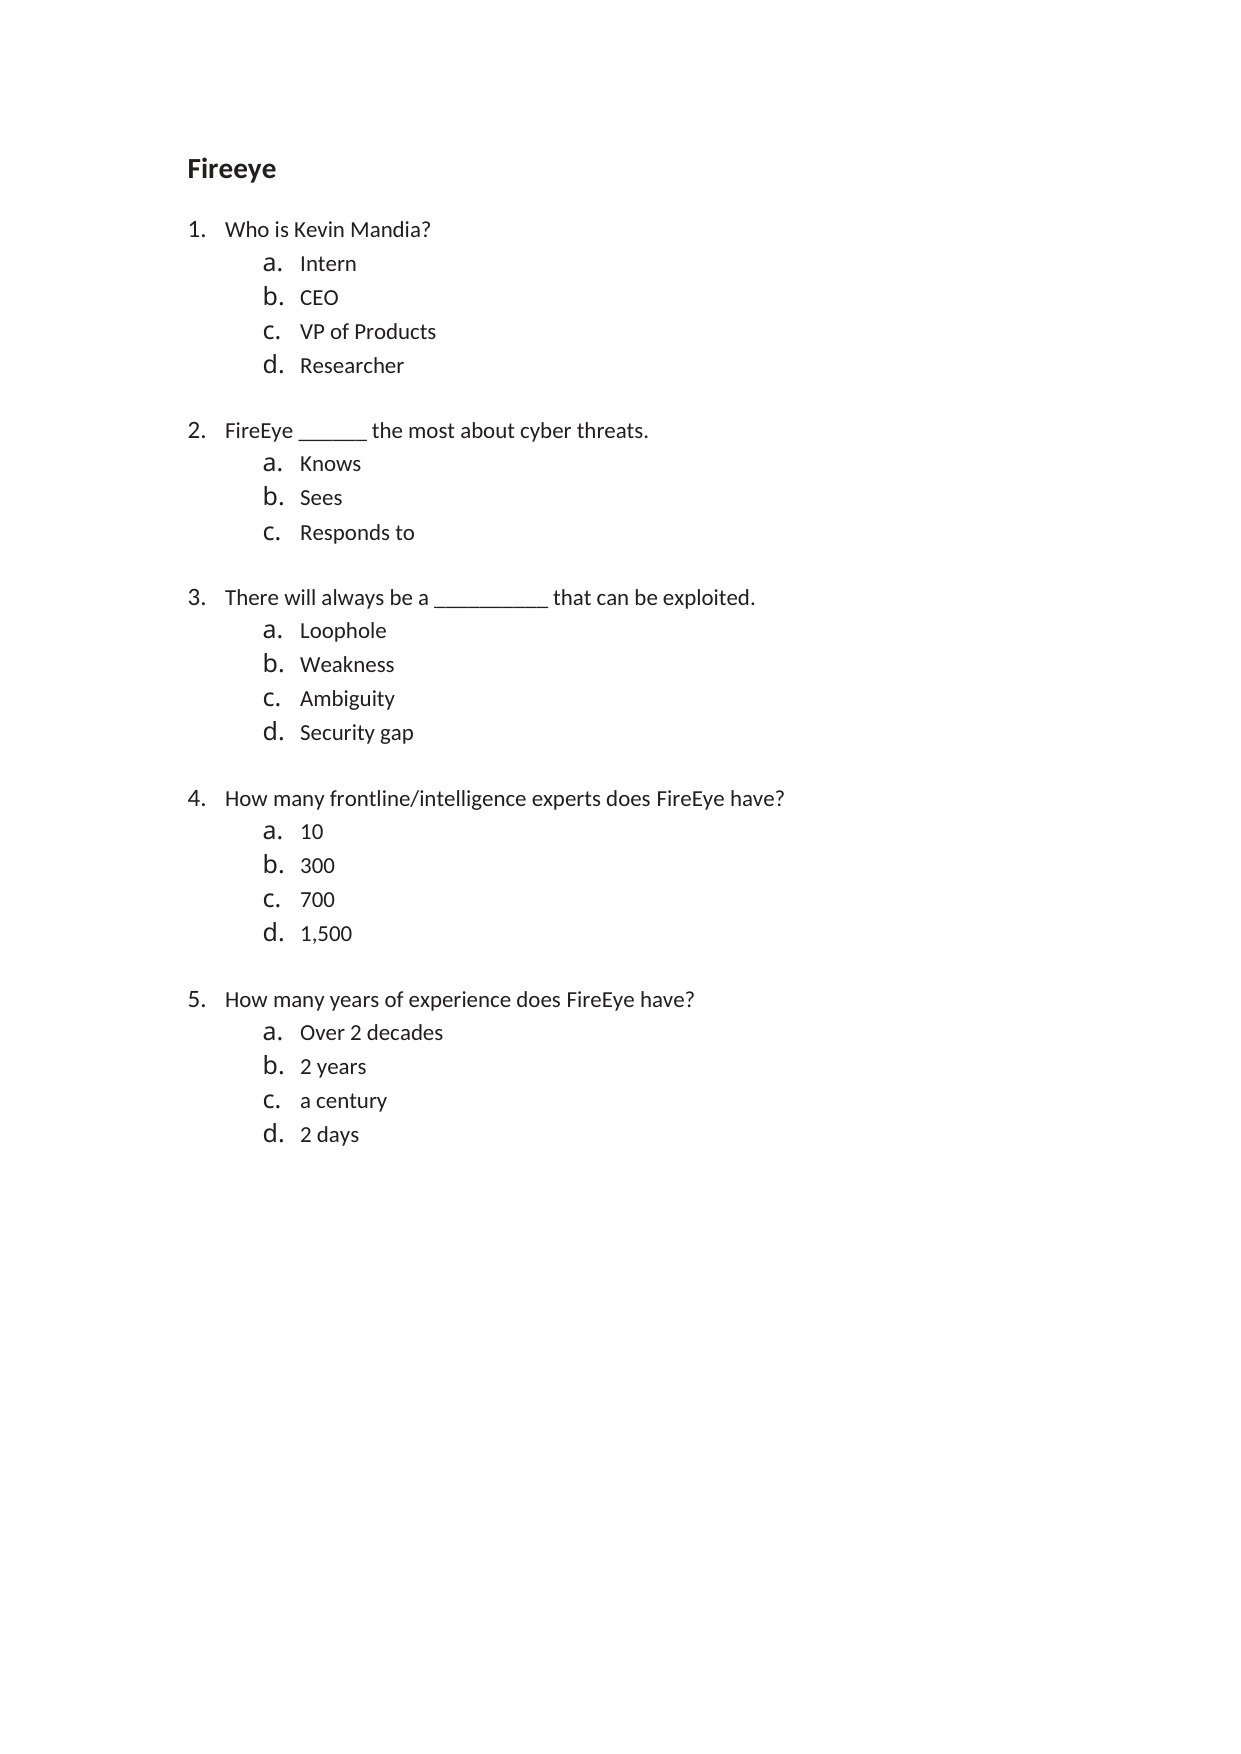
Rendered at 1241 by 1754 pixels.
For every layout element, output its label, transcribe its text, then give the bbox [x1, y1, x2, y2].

list 2 years [262, 1047, 1090, 1082]
list Security gap [262, 714, 1090, 748]
list Responds to [262, 513, 1090, 547]
list 1,500 [262, 915, 1090, 949]
list 2 days [262, 1116, 1090, 1150]
text Fireeye [187, 150, 1090, 186]
list 10 [262, 813, 1090, 847]
list Loophole [262, 612, 1090, 646]
list VP of Products [262, 312, 1090, 346]
list FireEye ______ the most about cyber threats. [187, 414, 1090, 445]
list Over 2 decades [262, 1013, 1090, 1047]
list There will always be a __________ that can be exploited. [187, 581, 1090, 612]
list Sees [262, 479, 1090, 513]
list How many frontline/intelligence experts does FireEye have? [187, 782, 1090, 813]
list Ambiguity [262, 680, 1090, 714]
list Weakness [262, 646, 1090, 680]
list Who is Kevin Mandia? [187, 214, 1090, 244]
list CEO [262, 278, 1090, 312]
list 700 [262, 881, 1090, 915]
list Researcher [262, 346, 1090, 380]
list Intern [262, 244, 1090, 278]
list How many years of experience does FireEye have? [187, 983, 1090, 1013]
list 300 [262, 847, 1090, 881]
list a century [262, 1082, 1090, 1116]
list Knows [262, 445, 1090, 479]
